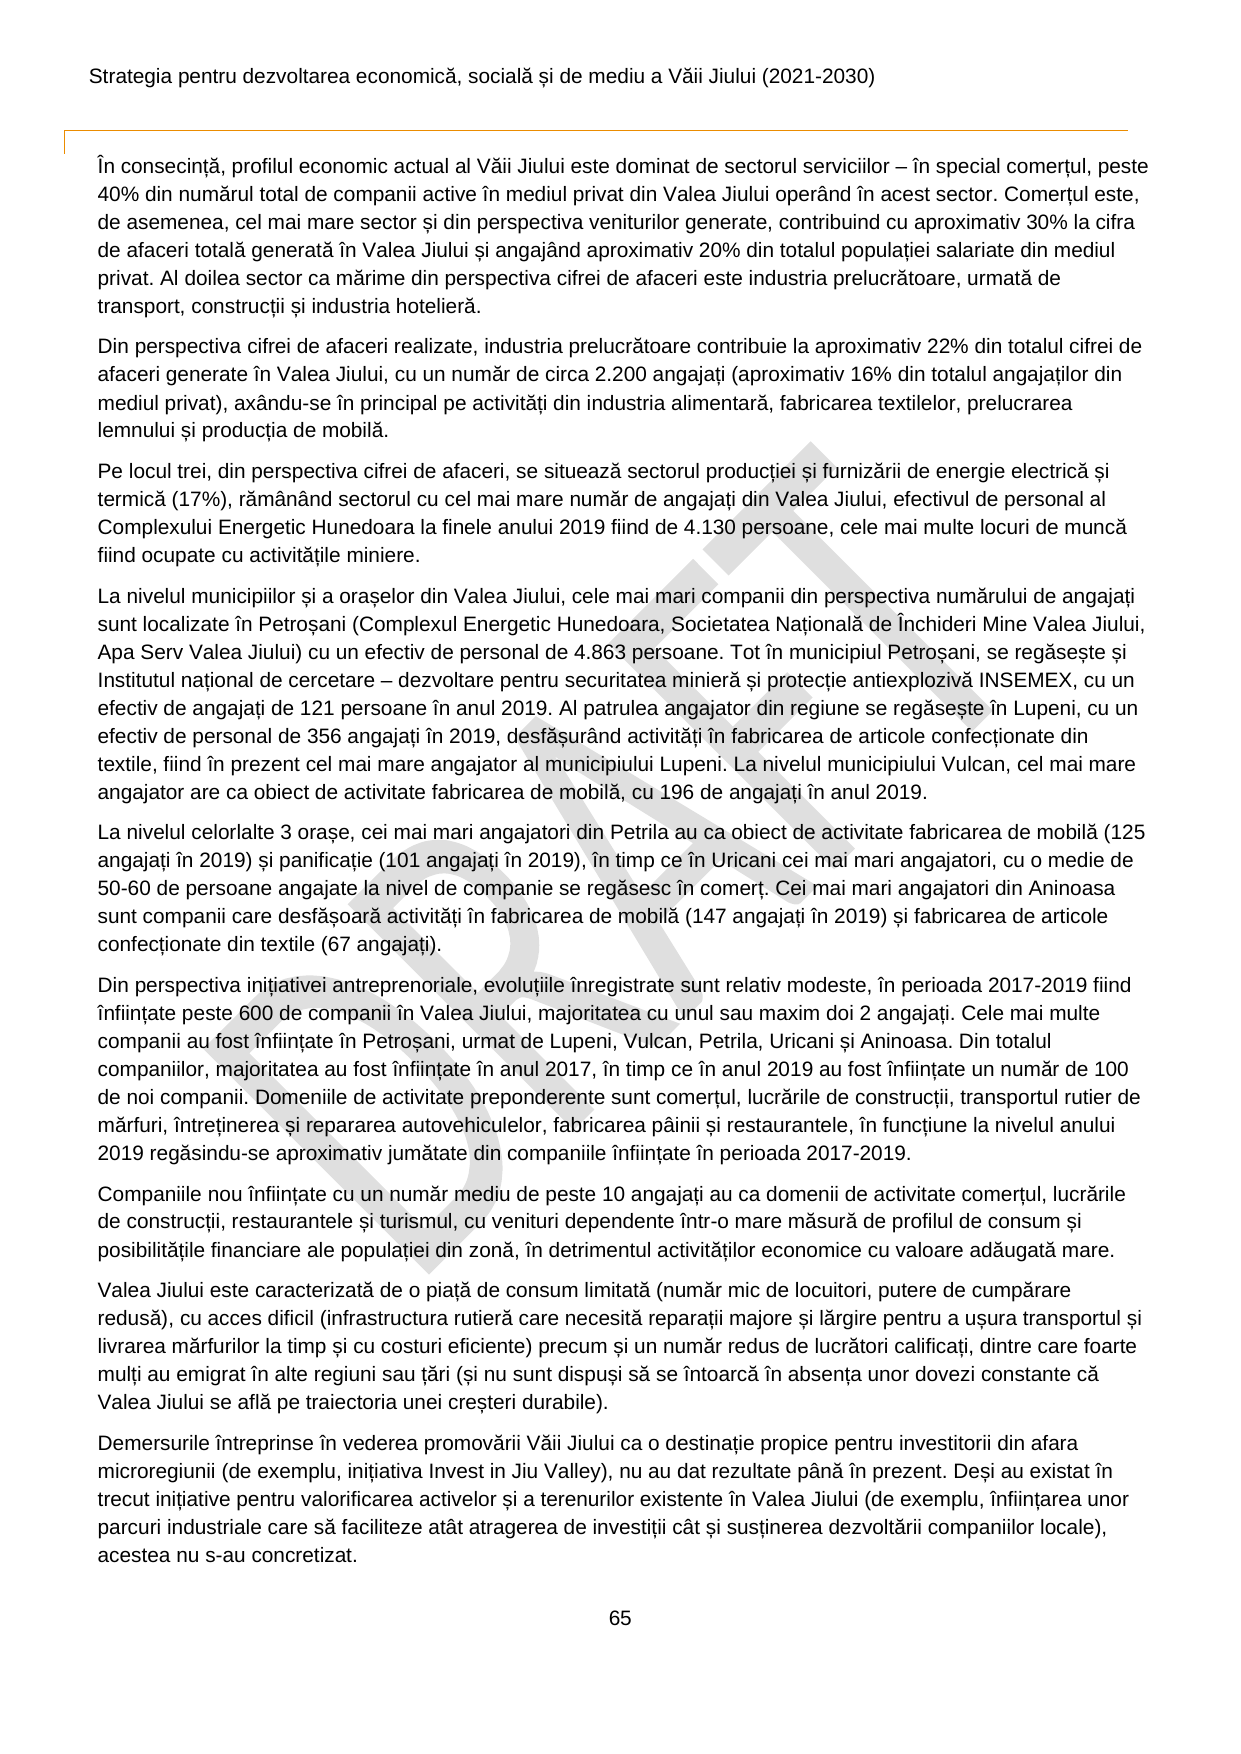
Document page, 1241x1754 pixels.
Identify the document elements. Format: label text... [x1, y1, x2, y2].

text Pe locul trei, din perspectiva cifrei de afaceri, se situează sectorul producției și furnizării de energie electrică și termică (17%), rămânând sectorul cu cel mai mare număr de angajați din Valea Jiului, efectivul de personal al Complexului Energetic Hunedoara la finele anului 2019 fiind de 4.130 persoane, cele mai multe locuri de muncă fiind ocupate cu activitățile miniere. [97, 459, 1152, 567]
text Din perspectiva inițiativei antreprenoriale, evoluțiile înregistrate sunt relativ modeste, în perioada 2017-2019 fiind înființate peste 600 de companii în Valea Jiului, majoritatea cu unul sau maxim doi 2 angajați. Cele mai multe companii au fost înființate în Petroșani, urmat de Lupeni, Vulcan, Petrila, Uricani și Aninoasa. Din totalul companiilor, majoritatea au fost înființate în anul 2017, în timp ce în anul 2019 au fost înființate un număr de 100 de noi companii. Domeniile de activitate preponderente sunt comerțul, lucrările de construcții, transportul rutier de mărfuri, întreținerea și repararea autovehiculelor, fabricarea pâinii și restaurantele, în funcțiune la nivelul anului 2019 regăsindu-se aproximativ jumătate din companiile înființate în perioada 2017-2019. [97, 973, 1152, 1165]
text Din perspectiva cifrei de afaceri realizate, industria prelucrătoare contribuie la aproximativ 22% din totalul cifrei de afaceri generate în Valea Jiului, cu un număr de circa 2.200 angajați (aproximativ 16% din totalul angajaților din mediul privat), axându-se în principal pe activități din industria alimentară, fabricarea textilelor, prelucrarea lemnului și producția de mobilă. [97, 334, 1152, 442]
text Companiile nou înființate cu un număr mediu de peste 10 angajați au ca domenii de activitate comerțul, lucrările de construcții, restaurantele și turismul, cu venituri dependente într-o mare măsură de profilul de consum și posibilitățile financiare ale populației din zonă, în detrimentul activităților economice cu valoare adăugată mare. [97, 1181, 1152, 1261]
text Demersurile întreprinse în vederea promovării Văii Jiului ca o destinație propice pentru investitorii din afara microregiunii (de exemplu, inițiativa Invest in Jiu Valley), nu au dat rezultate până în prezent. Deși au existat în trecut inițiative pentru valorificarea activelor și a terenurilor existente în Valea Jiului (de exemplu, înființarea unor parcuri industriale care să faciliteze atât atragerea de investiții cât și susținerea dezvoltării companiilor locale), acestea nu s-au concretizat. [97, 1431, 1152, 1567]
text Valea Jiului este caracterizată de o piață de consum limitată (număr mic de locuitori, putere de cumpărare redusă), cu acces dificil (infrastructura rutieră care necesită reparații majore și lărgire pentru a ușura transportul și livrarea mărfurilor la timp și cu costuri eficiente) precum și un număr redus de lucrători calificați, dintre care foarte mulți au emigrat în alte regiuni sau țări (și nu sunt dispuși să se întoarcă în absența unor dovezi constante că Valea Jiului se află pe traiectoria unei creșteri durabile). [97, 1278, 1152, 1414]
text La nivelul municipiilor și a orașelor din Valea Jiului, cele mai mari companii din perspectiva numărului de angajați sunt localizate în Petroșani (Complexul Energetic Hunedoara, Societatea Națională de Închideri Mine Valea Jiului, Apa Serv Valea Jiului) cu un efectiv de personal de 4.863 persoane. Tot în municipiul Petroșani, se regăsește și Institutul național de cercetare – dezvoltare pentru securitatea minieră și protecție antiexplozivă INSEMEX, cu un efectiv de angajați de 121 persoane în anul 2019. Al patrulea angajator din regiune se regăsește în Lupeni, cu un efectiv de personal de 356 angajați în 2019, desfășurând activități în fabricarea de articole confecționate din textile, fiind în prezent cel mai mare angajator al municipiului Lupeni. La nivelul municipiului Vulcan, cel mai mare angajator are ca obiect de activitate fabricarea de mobilă, cu 196 de angajați în anul 2019. [97, 583, 1152, 803]
text La nivelul celorlalte 3 orașe, cei mai mari angajatori din Petrila au ca obiect de activitate fabricarea de mobilă (125 angajați în 2019) și panificație (101 angajați în 2019), în timp ce în Uricani cei mai mari angajatori, cu o medie de 50-60 de persoane angajate la nivel de companie se regăsesc în comerț. Cei mai mari angajatori din Aninoasa sunt companii care desfășoară activități în fabricarea de mobilă (147 angajați în 2019) și fabricarea de articole confecționate din textile (67 angajați). [97, 820, 1152, 956]
text În consecință, profilul economic actual al Văii Jiului este dominat de sectorul serviciilor – în special comerțul, peste 40% din numărul total de companii active în mediul privat din Valea Jiului operând în acest sector. Comerțul este, de asemenea, cel mai mare sector și din perspectiva veniturilor generate, contribuind cu aproximativ 30% la cifra de afaceri totală generată în Valea Jiului și angajând aproximativ 20% din totalul populației salariate din mediul privat. Al doilea sector ca mărime din perspectiva cifrei de afaceri este industria prelucrătoare, urmată de transport, construcții și industria hotelieră. [97, 112, 1152, 318]
